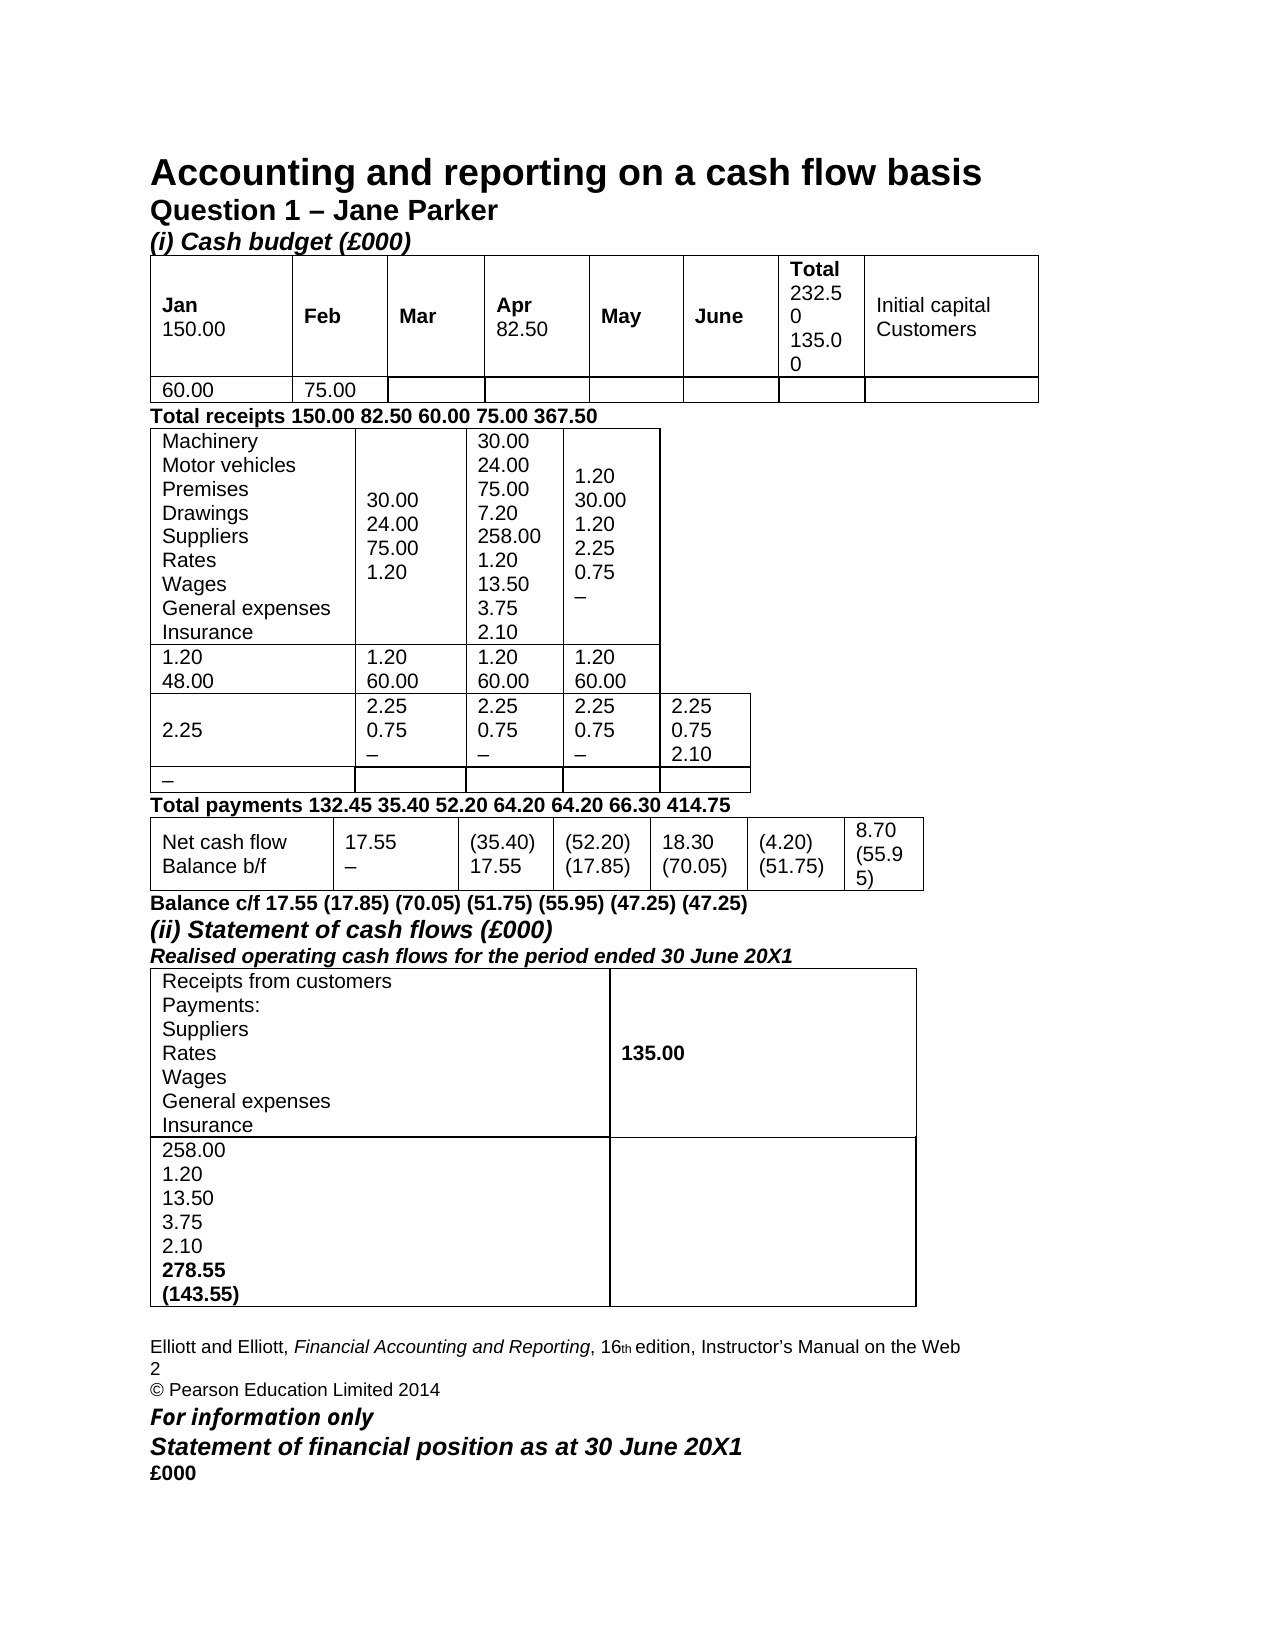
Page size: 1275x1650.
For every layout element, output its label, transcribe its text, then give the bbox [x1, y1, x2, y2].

text Total receipts 150.00 82.50 60.00 75.00 367.50 [150, 403, 1125, 427]
table_cell 60.00 [151, 377, 292, 402]
table_header (52.20) (17.85) [554, 818, 650, 890]
table_cell [661, 768, 750, 792]
table_cell [780, 378, 864, 402]
table_header Mar [388, 256, 484, 376]
table_header 1.20 30.00 1.20 2.25 0.75 – [564, 429, 659, 644]
table_cell 1.20 60.00 [467, 645, 563, 693]
table_header Initial capital Customers [865, 256, 1038, 376]
table_cell 258.00 1.20 13.50 3.75 2.10 278.55 (143.55) [151, 1138, 609, 1306]
text Total payments 132.45 35.40 52.20 64.20 64.20 66.30 414.75 [150, 793, 1125, 817]
table_cell 75.00 [293, 377, 387, 402]
table_header Jan 150.00 [151, 256, 292, 376]
table_cell [684, 378, 778, 402]
table_cell 2.25 [151, 694, 355, 766]
table_cell 1.20 48.00 [151, 645, 355, 693]
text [150, 1307, 1125, 1485]
table_cell 2.25 0.75 – [564, 694, 659, 766]
text Accounting and reporting on a cash flow basis Question 1 – Jane Parker (i) Cash budget (£000) [150, 150, 1125, 255]
table_cell 2.25 0.75 – [467, 694, 563, 766]
table_cell 1.20 60.00 [356, 645, 466, 693]
table_cell [486, 378, 589, 402]
table_cell [467, 768, 562, 792]
table_header 30.00 24.00 75.00 7.20 258.00 1.20 13.50 3.75 2.10 [467, 429, 563, 644]
table_header 135.00 [611, 969, 916, 1136]
table_header (35.40) 17.55 [459, 818, 553, 890]
table_header 8.70 (55.95) [845, 818, 923, 890]
table_header May [590, 256, 683, 376]
table_header Total 232.50 135.00 [779, 256, 864, 376]
table_header (4.20) (51.75) [748, 818, 844, 890]
table_header 30.00 24.00 75.00 1.20 [356, 429, 466, 644]
table_header June [684, 256, 778, 376]
table_header Machinery Motor vehicles Premises Drawings Suppliers Rates Wages General expenses Insurance [151, 429, 355, 644]
table_cell 1.20 60.00 [564, 645, 659, 693]
table_header Apr 82.50 [485, 256, 589, 376]
table_cell [389, 378, 484, 402]
table_header Receipts from customers Payments: Suppliers Rates Wages General expenses Insurance [151, 969, 609, 1136]
table_header Feb [293, 256, 387, 376]
table_cell [866, 378, 1038, 402]
table_cell – [151, 767, 354, 792]
table_cell [611, 1138, 915, 1306]
table_header Net cash flow Balance b/f [151, 818, 333, 890]
table_cell 2.25 0.75 – [356, 694, 466, 766]
table_cell 2.25 0.75 2.10 [661, 694, 750, 766]
table_cell [564, 768, 659, 792]
table_header 18.30 (70.05) [651, 818, 747, 890]
table_cell [590, 378, 683, 402]
text Balance c/f 17.55 (17.85) (70.05) (51.75) (55.95) (47.25) (47.25) (ii) Statement of cash flows (£000) Realised operating cash flows for the period ended 30 June 20X1 [150, 891, 1125, 968]
table_cell [356, 768, 465, 792]
table_header 17.55 – [334, 818, 458, 890]
